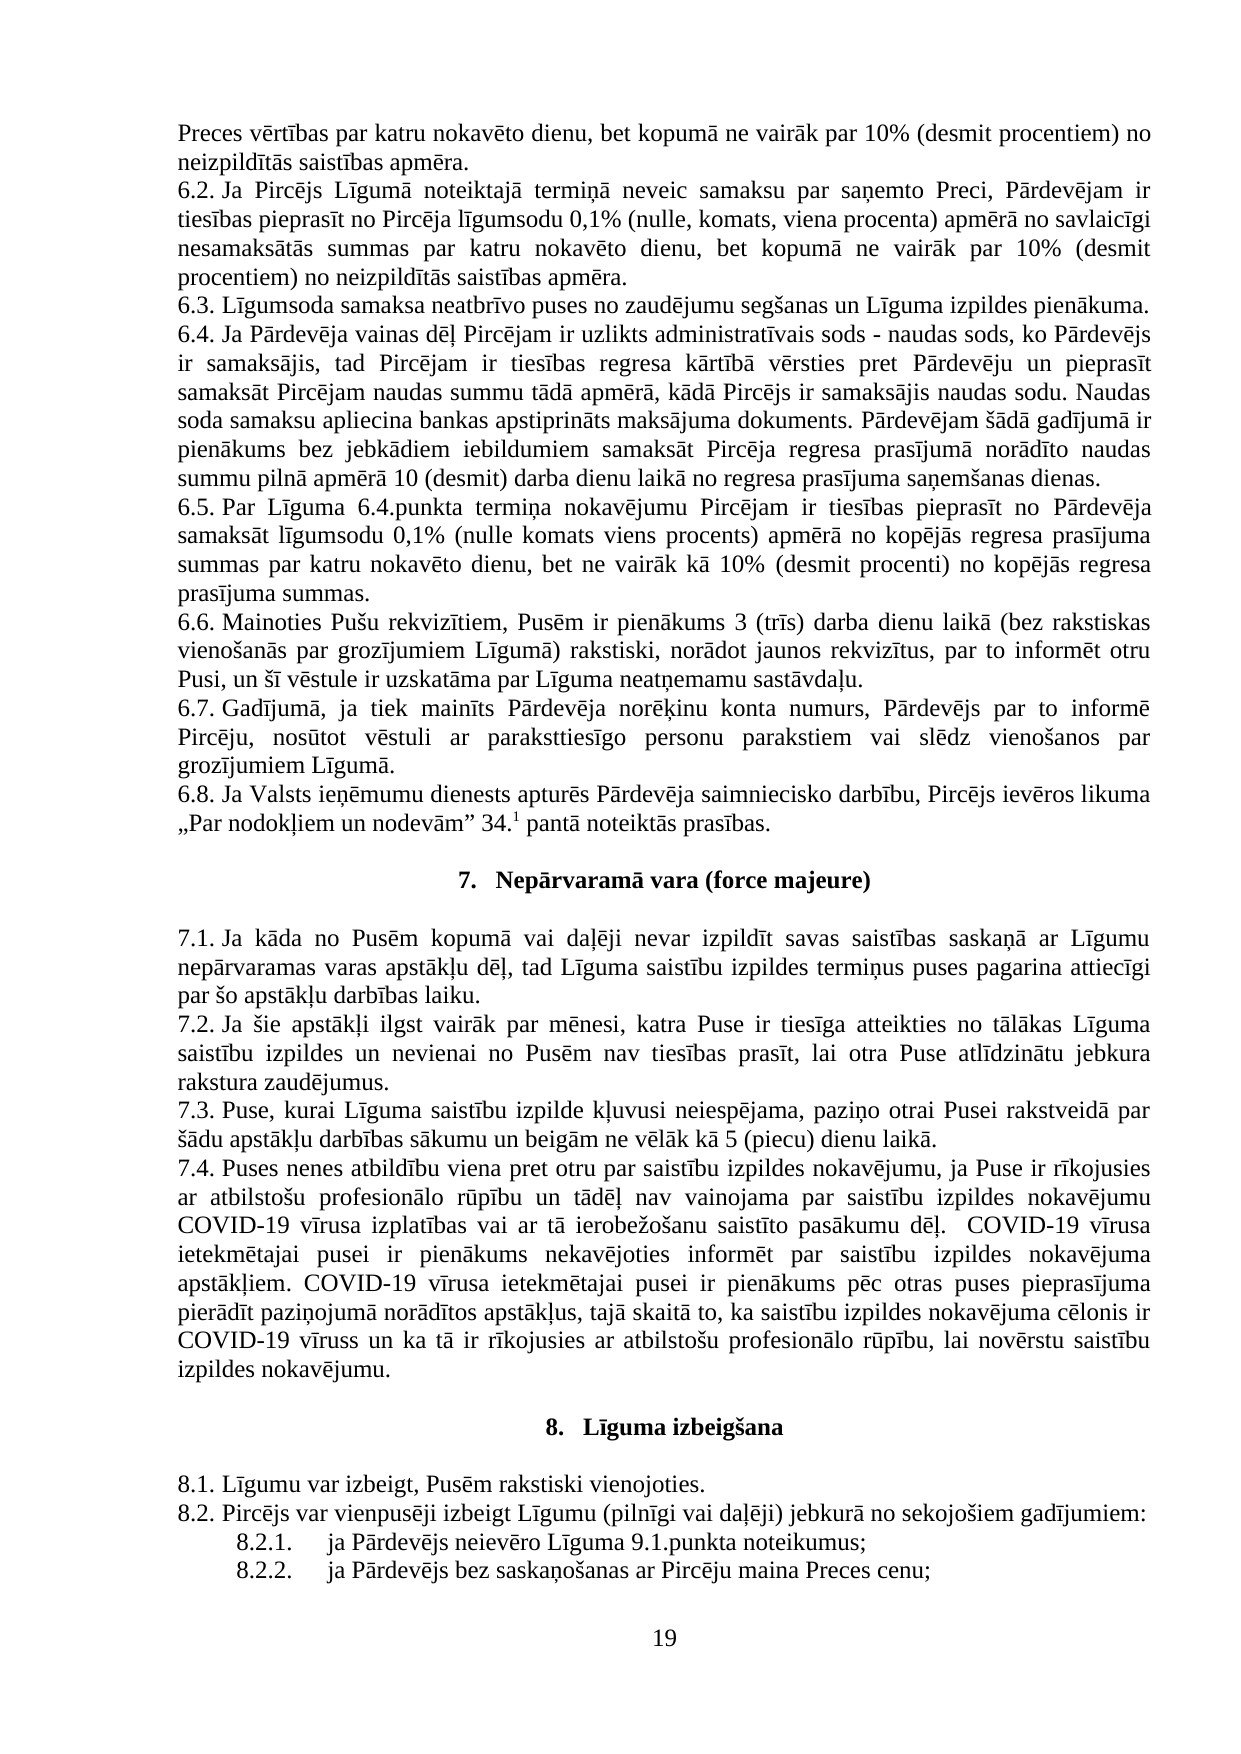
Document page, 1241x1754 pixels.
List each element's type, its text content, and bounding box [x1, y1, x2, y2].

list ja Pārdevējs bez saskaņošanas ar Pircēju maina Preces cenu; [177, 1556, 1158, 1584]
list Līgumsoda samaksa neatbrīvo puses no zaudējumu segšanas un Līguma izpildes pienākuma. [177, 291, 1152, 319]
list Ja šie apstākļi ilgst vairāk par mēnesi, katra Puse ir tiesīga atteikties no tālākas Līguma saistību izpildes un nevienai no Pusēm nav tiesības prasīt, lai otra Puse atlīdzinātu jebkura rakstura zaudējumus. [177, 1009, 1152, 1096]
list Ja Valsts ieņēmumu dienests apturēs Pārdevēja saimniecisko darbību, Pircējs ievēros likuma „Par nodokļiem un nodevām” 34.1 pantā noteiktās prasības. [177, 779, 1152, 837]
list Ja Pircējs Līgumā noteiktajā termiņā neveic samaksu par saņemto Preci, Pārdevējam ir tiesības pieprasīt no Pircēja līgumsodu 0,1% (nulle, komats, viena procenta) apmērā no savlaicīgi nesamaksātās summas par katru nokavēto dienu, bet kopumā ne vairāk par 10% (desmit procentiem) no neizpildītās saistības apmēra. [177, 176, 1152, 291]
list Ja Pārdevēja vainas dēļ Pircējam ir uzlikts administratīvais sods - naudas sods, ko Pārdevējs ir samaksājis, tad Pircējam ir tiesības regresa kārtībā vērsties pret Pārdevēju un pieprasīt samaksāt Pircējam naudas summu tādā apmērā, kādā Pircējs ir samaksājis naudas sodu. Naudas soda samaksu apliecina bankas apstiprināts maksājuma dokuments. Pārdevējam šādā gadījumā ir pienākums bez jebkādiem iebildumiem samaksāt Pircēja regresa prasījumā norādīto naudas summu pilnā apmērā 10 (desmit) darba dienu laikā no regresa prasījuma saņemšanas dienas. [177, 319, 1152, 492]
list Puses nenes atbildību viena pret otru par saistību izpildes nokavējumu, ja Puse ir rīkojusies ar atbilstošu profesionālo rūpību un tādēļ nav vainojama par saistību izpildes nokavējumu COVID-19 vīrusa izplatības vai ar tā ierobežošanu saistīto pasākumu dēļ. COVID-19 vīrusa ietekmētajai pusei ir pienākums nekavējoties informēt par saistību izpildes nokavējuma apstākļiem. COVID-19 vīrusa ietekmētajai pusei ir pienākums pēc otras puses pieprasījuma pierādīt paziņojumā norādītos apstākļus, tajā skaitā to, ka saistību izpildes nokavējuma cēlonis ir COVID-19 vīruss un ka tā ir rīkojusies ar atbilstošu profesionālo rūpību, lai novērstu saistību izpildes nokavējumu. [177, 1153, 1152, 1383]
list Gadījumā, ja tiek mainīts Pārdevēja norēķinu konta numurs, Pārdevējs par to informē Pircēju, nosūtot vēstuli ar paraksttiesīgo personu parakstiem vai slēdz vienošanos par grozījumiem Līgumā. [177, 693, 1152, 779]
list Ja kāda no Pusēm kopumā vai daļēji nevar izpildīt savas saistības saskaņā ar Līgumu nepārvaramas varas apstākļu dēļ, tad Līguma saistību izpildes termiņus puses pagarina attiecīgi par šo apstākļu darbības laiku. [177, 923, 1152, 1009]
list Par Līguma 6.4.punkta termiņa nokavējumu Pircējam ir tiesības pieprasīt no Pārdevēja samaksāt līgumsodu 0,1% (nulle komats viens procents) apmērā no kopējās regresa prasījuma summas par katru nokavēto dienu, bet ne vairāk kā 10% (desmit procenti) no kopējās regresa prasījuma summas. [177, 492, 1152, 607]
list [177, 118, 1152, 176]
list Mainoties Pušu rekvizītiem, Pusēm ir pienākums 3 (trīs) darba dienu laikā (bez rakstiskas vienošanās par grozījumiem Līgumā) rakstiski, norādot jaunos rekvizītus, par to informēt otru Pusi, un šī vēstule ir uzskatāma par Līguma neatņemamu sastāvdaļu. [177, 607, 1152, 693]
list Pircējs var vienpusēji izbeigt Līgumu (pilnīgi vai daļēji) jebkurā no sekojošiem gadījumiem: [177, 1498, 1158, 1527]
list ja Pārdevējs neievēro Līguma 9.1.punkta noteikumus; [177, 1527, 1158, 1556]
list Nepārvaramā vara (force majeure) [177, 866, 1152, 894]
list Līgumu var izbeigt, Pusēm rakstiski vienojoties. [177, 1469, 1158, 1498]
list Līguma izbeigšana [177, 1412, 1152, 1441]
list Puse, kurai Līguma saistību izpilde kļuvusi neiespējama, paziņo otrai Pusei rakstveidā par šādu apstākļu darbības sākumu un beigām ne vēlāk kā 5 (piecu) dienu laikā. [177, 1096, 1152, 1153]
